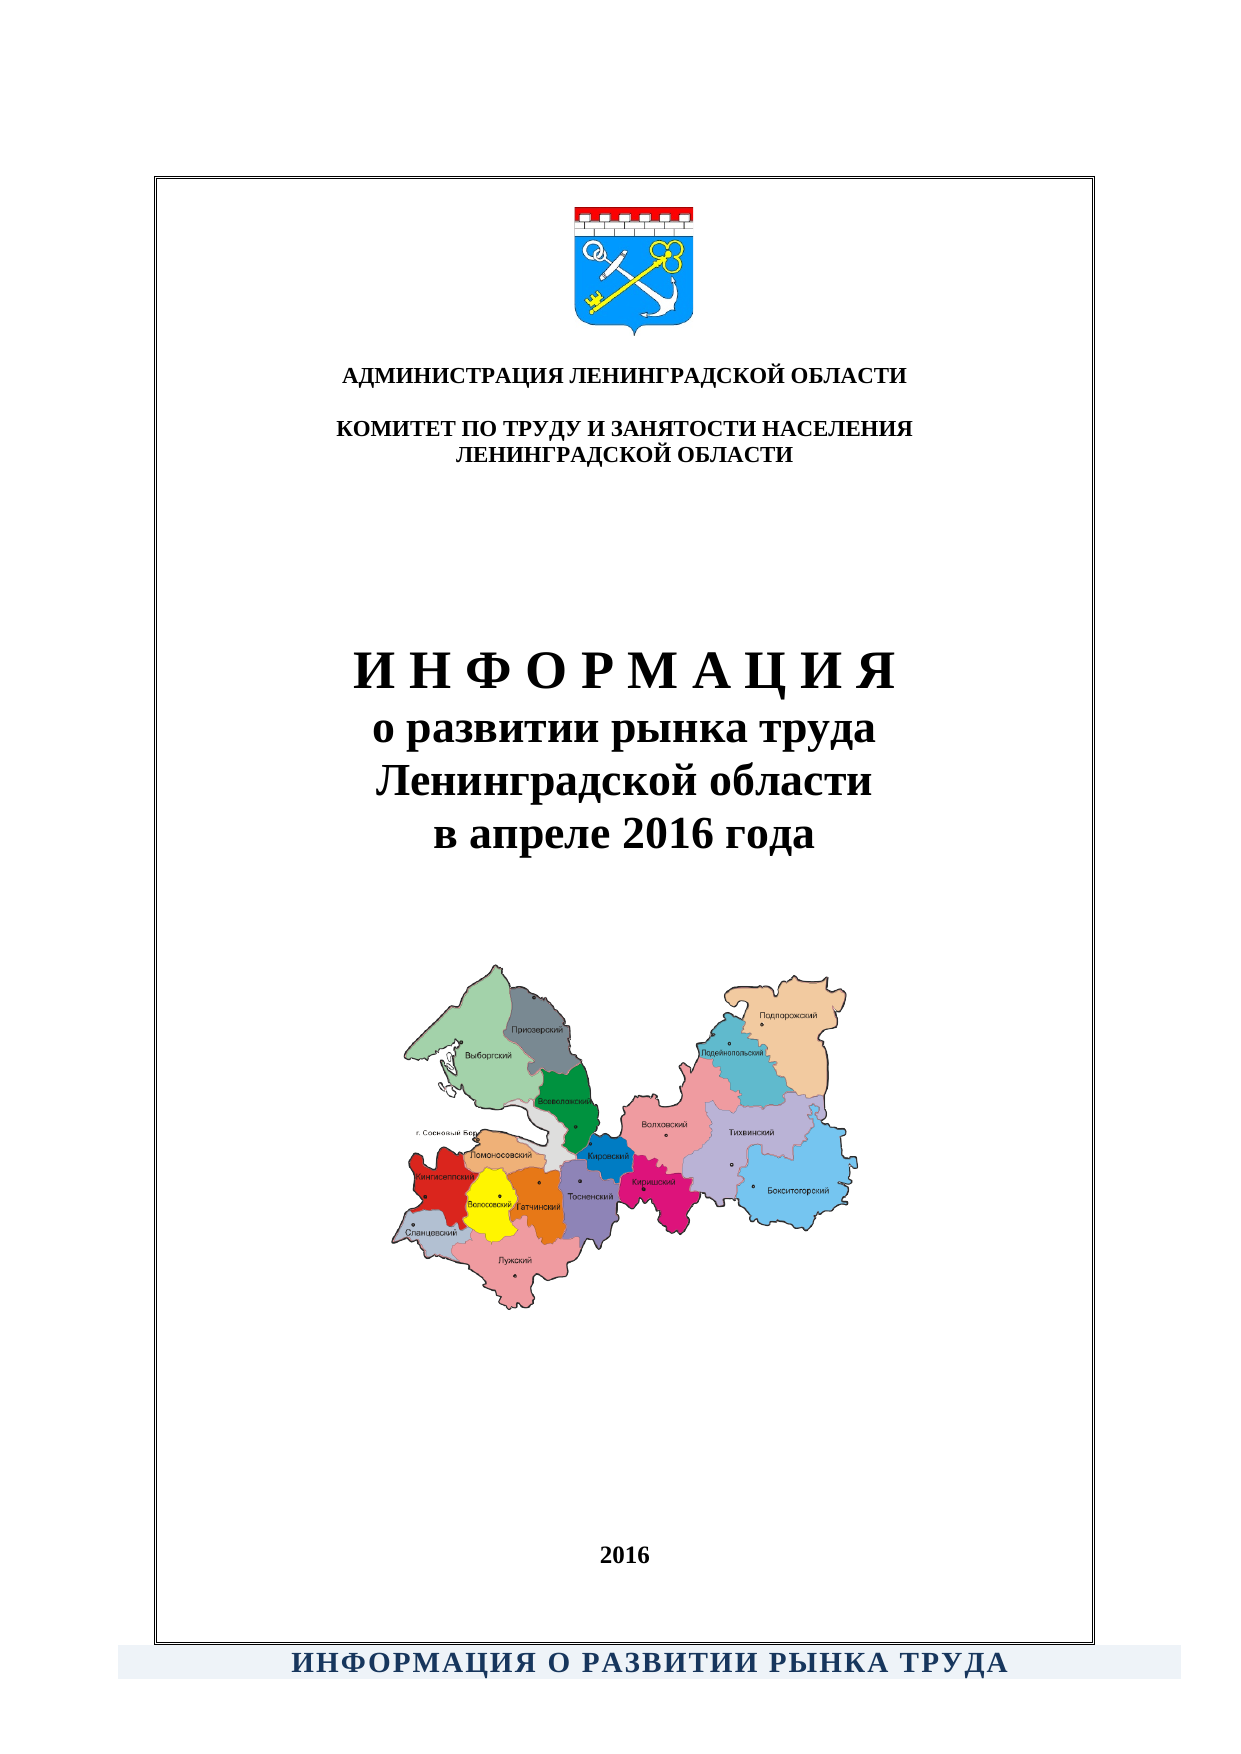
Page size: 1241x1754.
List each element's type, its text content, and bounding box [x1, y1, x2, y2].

table_header АДМИНИСТРАЦИЯ ЛЕНИНГРАДСКОЙ ОБЛАСТИ КОМИТЕТ ПО ТРУДУ И ЗАНЯТОСТИ НАСЕЛЕНИЯ ЛЕНИНГРАДСКОЙ ОБЛАСТИ И Н Ф О Р М А Ц И Я о развитии рынка труда Ленинградской области в апреле 2016 года 2016 [157, 179, 1092, 1642]
text Информация о развитии рынка труда [118, 1645, 1181, 1679]
picture [574, 207, 694, 336]
